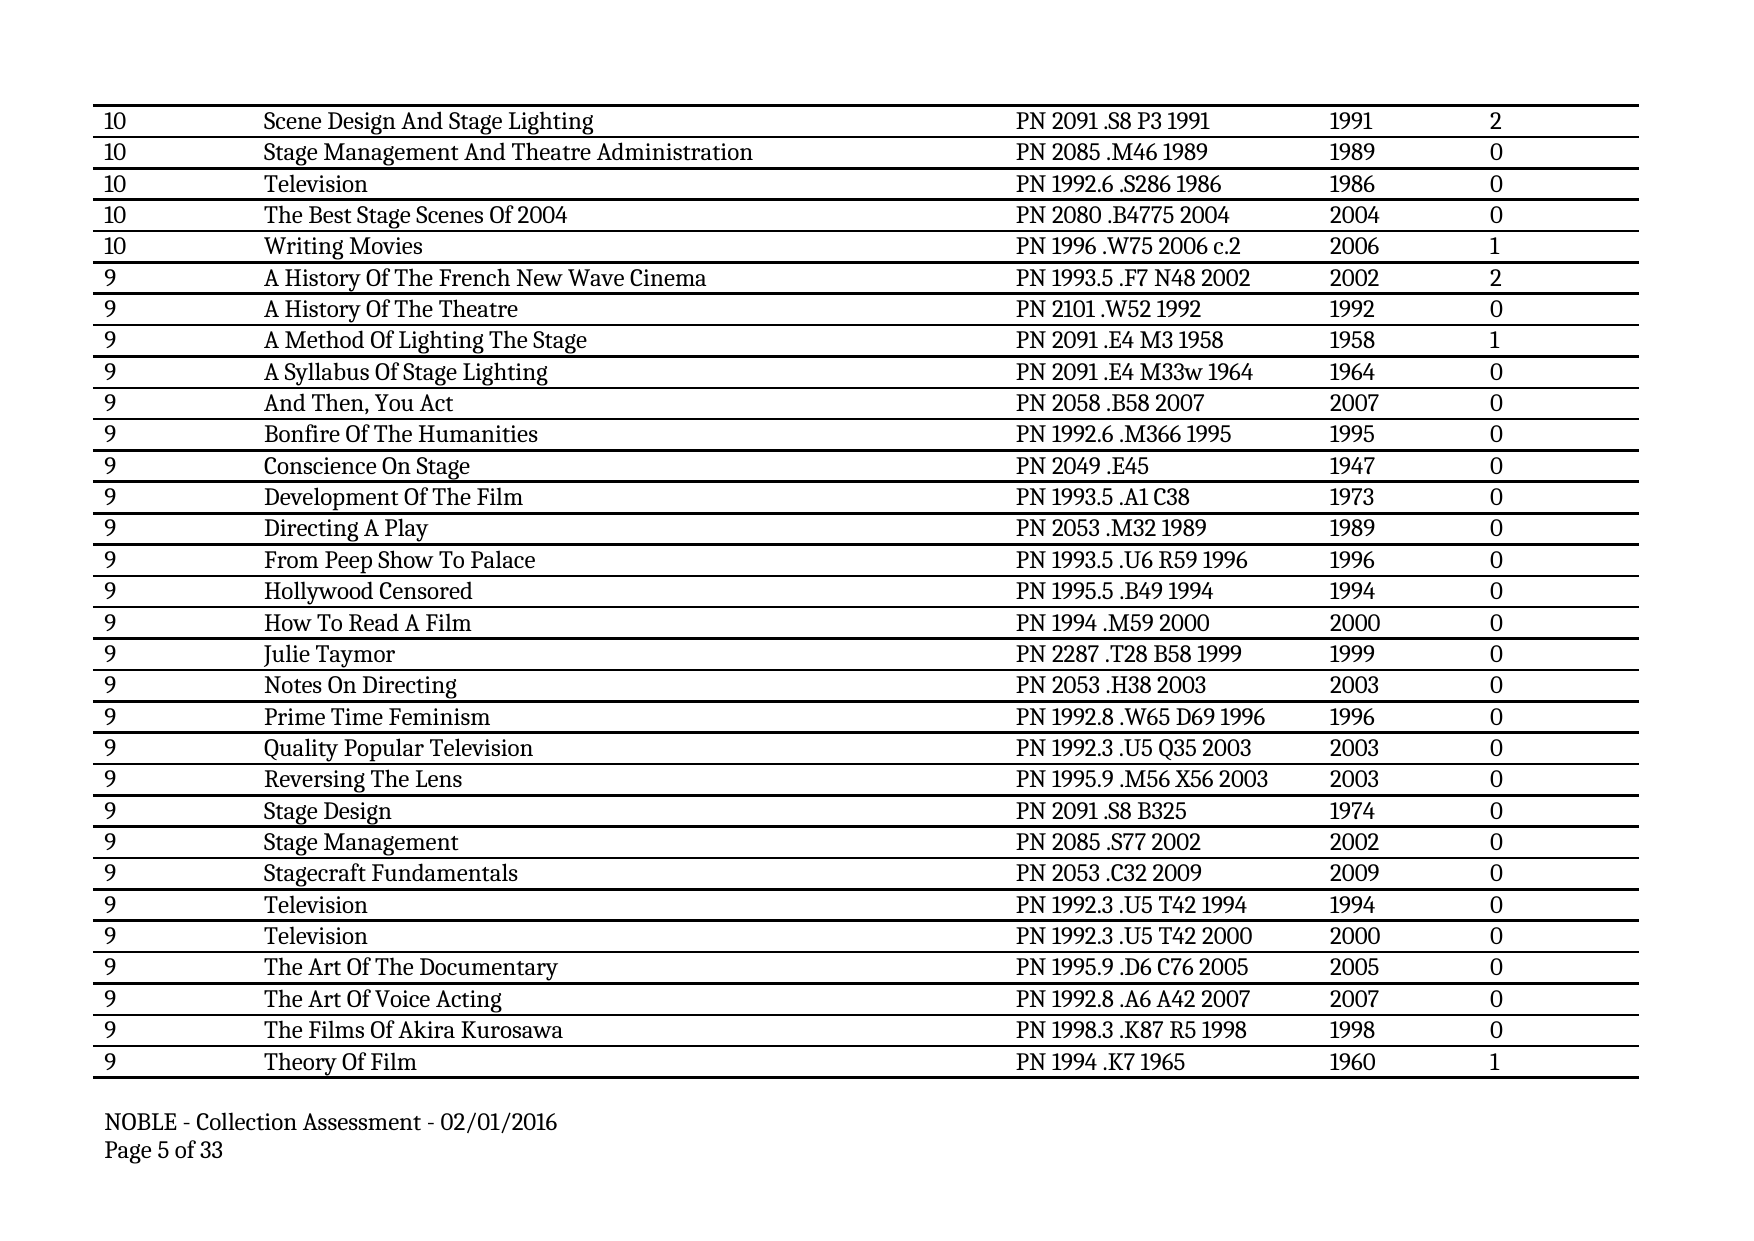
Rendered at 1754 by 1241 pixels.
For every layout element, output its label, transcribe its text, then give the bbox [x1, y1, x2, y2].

table_cell 2003 [1319, 734, 1478, 763]
table_cell Stage Management And Theatre Administration [253, 138, 999, 167]
table_cell PN 1995.9 .D6 C76 2005 [999, 953, 1319, 982]
table_cell 9 [93, 734, 253, 763]
table_cell And Then, You Act [253, 389, 999, 418]
table_cell PN 2091 .E4 M33w 1964 [999, 358, 1319, 386]
table_cell PN 1992.6 .M366 1995 [999, 420, 1319, 449]
table_cell Stage Design [253, 797, 999, 825]
table_cell PN 2091 .S8 P3 1991 [999, 107, 1319, 136]
table_cell PN 2053 .C32 2009 [999, 859, 1319, 888]
table_cell 1996 [1319, 703, 1478, 731]
table_cell 1 [1479, 232, 1638, 261]
table_cell 1 [1479, 1047, 1638, 1076]
table_cell Notes On Directing [253, 671, 999, 700]
table_cell 0 [1479, 170, 1638, 198]
table_cell 0 [1479, 828, 1638, 857]
table_cell Television [253, 891, 999, 919]
table_cell The Art Of The Documentary [253, 953, 999, 982]
table_cell PN 2091 .E4 M3 1958 [999, 326, 1319, 355]
table_cell 2 [1479, 107, 1638, 136]
table_cell 1986 [1319, 170, 1478, 198]
table_cell 1947 [1319, 452, 1478, 480]
table_cell Development Of The Film [253, 483, 999, 512]
table_cell PN 1992.3 .U5 T42 1994 [999, 891, 1319, 919]
table_cell Prime Time Feminism [253, 703, 999, 731]
table_cell 0 [1479, 671, 1638, 700]
table_cell Theory Of Film [253, 1047, 999, 1076]
table_cell 10 [93, 201, 253, 229]
table_cell 0 [1479, 515, 1638, 543]
table_cell PN 1992.8 .W65 D69 1996 [999, 703, 1319, 731]
table_cell 9 [93, 420, 253, 449]
table_cell 1992 [1319, 295, 1478, 324]
table_cell 0 [1479, 295, 1638, 324]
table_cell PN 2085 .S77 2002 [999, 828, 1319, 857]
table_cell How To Read A Film [253, 608, 999, 637]
table_cell 2002 [1319, 828, 1478, 857]
table_cell PN 1998.3 .K87 R5 1998 [999, 1016, 1319, 1045]
table_cell PN 1994 .K7 1965 [999, 1047, 1319, 1076]
table_cell 2002 [1319, 264, 1478, 292]
table_cell PN 1995.5 .B49 1994 [999, 577, 1319, 606]
table_cell 0 [1479, 420, 1638, 449]
table_cell 9 [93, 671, 253, 700]
table_cell 9 [93, 295, 253, 324]
table_cell 9 [93, 358, 253, 386]
table_cell 0 [1479, 797, 1638, 825]
table_cell 0 [1479, 859, 1638, 888]
table_cell PN 1993.5 .U6 R59 1996 [999, 546, 1319, 574]
table_cell 9 [93, 577, 253, 606]
table_cell 9 [93, 828, 253, 857]
table_cell Bonfire Of The Humanities [253, 420, 999, 449]
table_cell PN 1995.9 .M56 X56 2003 [999, 765, 1319, 794]
table_cell 9 [93, 765, 253, 794]
table_cell A History Of The French New Wave Cinema [253, 264, 999, 292]
table_cell 2005 [1319, 953, 1478, 982]
table_cell PN 1992.8 .A6 A42 2007 [999, 985, 1319, 1013]
table_cell 0 [1479, 452, 1638, 480]
table_cell PN 1996 .W75 2006 c.2 [999, 232, 1319, 261]
table_cell 0 [1479, 891, 1638, 919]
table_cell 0 [1479, 577, 1638, 606]
table_cell 2000 [1319, 608, 1478, 637]
table_cell PN 1992.3 .U5 Q35 2003 [999, 734, 1319, 763]
table_cell 1 [1479, 326, 1638, 355]
table_cell PN 2091 .S8 B325 [999, 797, 1319, 825]
table_cell Stagecraft Fundamentals [253, 859, 999, 888]
table_cell 0 [1479, 640, 1638, 668]
table_cell From Peep Show To Palace [253, 546, 999, 574]
table_cell 9 [93, 452, 253, 480]
table_cell 0 [1479, 953, 1638, 982]
table_cell 1989 [1319, 515, 1478, 543]
table_cell 9 [93, 1047, 253, 1076]
table_cell Writing Movies [253, 232, 999, 261]
table_cell 2003 [1319, 765, 1478, 794]
table_cell 9 [93, 389, 253, 418]
table_cell Quality Popular Television [253, 734, 999, 763]
table_cell 0 [1479, 703, 1638, 731]
table_cell 9 [93, 891, 253, 919]
table_cell 0 [1479, 922, 1638, 951]
table_cell 9 [93, 859, 253, 888]
table_cell A History Of The Theatre [253, 295, 999, 324]
table_cell PN 1992.3 .U5 T42 2000 [999, 922, 1319, 951]
table_cell 9 [93, 546, 253, 574]
table_cell 0 [1479, 765, 1638, 794]
table_cell The Art Of Voice Acting [253, 985, 999, 1013]
table_cell 9 [93, 264, 253, 292]
table_cell PN 2058 .B58 2007 [999, 389, 1319, 418]
table_cell 1998 [1319, 1016, 1478, 1045]
table_cell 10 [93, 232, 253, 261]
table_cell PN 2053 .H38 2003 [999, 671, 1319, 700]
table_cell 0 [1479, 985, 1638, 1013]
table_cell Conscience On Stage [253, 452, 999, 480]
table_cell Directing A Play [253, 515, 999, 543]
table_cell 9 [93, 640, 253, 668]
table_cell Stage Management [253, 828, 999, 857]
table_cell 2004 [1319, 201, 1478, 229]
table_cell 2006 [1319, 232, 1478, 261]
table_cell 9 [93, 608, 253, 637]
table_cell 2000 [1319, 922, 1478, 951]
table_cell The Films Of Akira Kurosawa [253, 1016, 999, 1045]
table_cell 0 [1479, 138, 1638, 167]
table_cell Hollywood Censored [253, 577, 999, 606]
table_cell 10 [93, 138, 253, 167]
table_cell A Method Of Lighting The Stage [253, 326, 999, 355]
table_cell 0 [1479, 734, 1638, 763]
table_cell Scene Design And Stage Lighting [253, 107, 999, 136]
table_cell 1989 [1319, 138, 1478, 167]
table_cell 2007 [1319, 985, 1478, 1013]
table_cell 1973 [1319, 483, 1478, 512]
table_cell 1974 [1319, 797, 1478, 825]
table_cell Television [253, 922, 999, 951]
table_cell PN 1994 .M59 2000 [999, 608, 1319, 637]
table_cell 1991 [1319, 107, 1478, 136]
table_cell 0 [1479, 358, 1638, 386]
table_cell 1995 [1319, 420, 1478, 449]
table_cell PN 2287 .T28 B58 1999 [999, 640, 1319, 668]
table_cell 1999 [1319, 640, 1478, 668]
table_cell 0 [1479, 1016, 1638, 1045]
table_cell 0 [1479, 483, 1638, 512]
table_cell 2003 [1319, 671, 1478, 700]
table_cell 0 [1479, 546, 1638, 574]
table_cell 9 [93, 797, 253, 825]
table_cell 2 [1479, 264, 1638, 292]
table_cell 10 [93, 170, 253, 198]
table_cell PN 1993.5 .A1 C38 [999, 483, 1319, 512]
table_cell 1960 [1319, 1047, 1478, 1076]
table_cell PN 2053 .M32 1989 [999, 515, 1319, 543]
table_cell 9 [93, 1016, 253, 1045]
table_cell 0 [1479, 201, 1638, 229]
table_cell 1958 [1319, 326, 1478, 355]
table_cell Julie Taymor [253, 640, 999, 668]
table_cell Television [253, 170, 999, 198]
table_cell The Best Stage Scenes Of 2004 [253, 201, 999, 229]
table_cell 9 [93, 703, 253, 731]
table_cell 0 [1479, 608, 1638, 637]
table_cell A Syllabus Of Stage Lighting [253, 358, 999, 386]
table_cell 9 [93, 922, 253, 951]
table_cell PN 2049 .E45 [999, 452, 1319, 480]
table_cell 9 [93, 953, 253, 982]
table_cell 1996 [1319, 546, 1478, 574]
table_cell PN 2085 .M46 1989 [999, 138, 1319, 167]
table_cell PN 1993.5 .F7 N48 2002 [999, 264, 1319, 292]
table_cell 0 [1479, 389, 1638, 418]
table_cell PN 1992.6 .S286 1986 [999, 170, 1319, 198]
table_cell 2009 [1319, 859, 1478, 888]
table_cell 10 [93, 107, 253, 136]
table_cell 9 [93, 326, 253, 355]
table_cell 1994 [1319, 577, 1478, 606]
table_cell PN 2101 .W52 1992 [999, 295, 1319, 324]
table_cell 9 [93, 515, 253, 543]
table_cell 9 [93, 483, 253, 512]
table_cell 1964 [1319, 358, 1478, 386]
table_cell 1994 [1319, 891, 1478, 919]
table_cell Reversing The Lens [253, 765, 999, 794]
table_cell PN 2080 .B4775 2004 [999, 201, 1319, 229]
table_cell 9 [93, 985, 253, 1013]
table_cell 2007 [1319, 389, 1478, 418]
